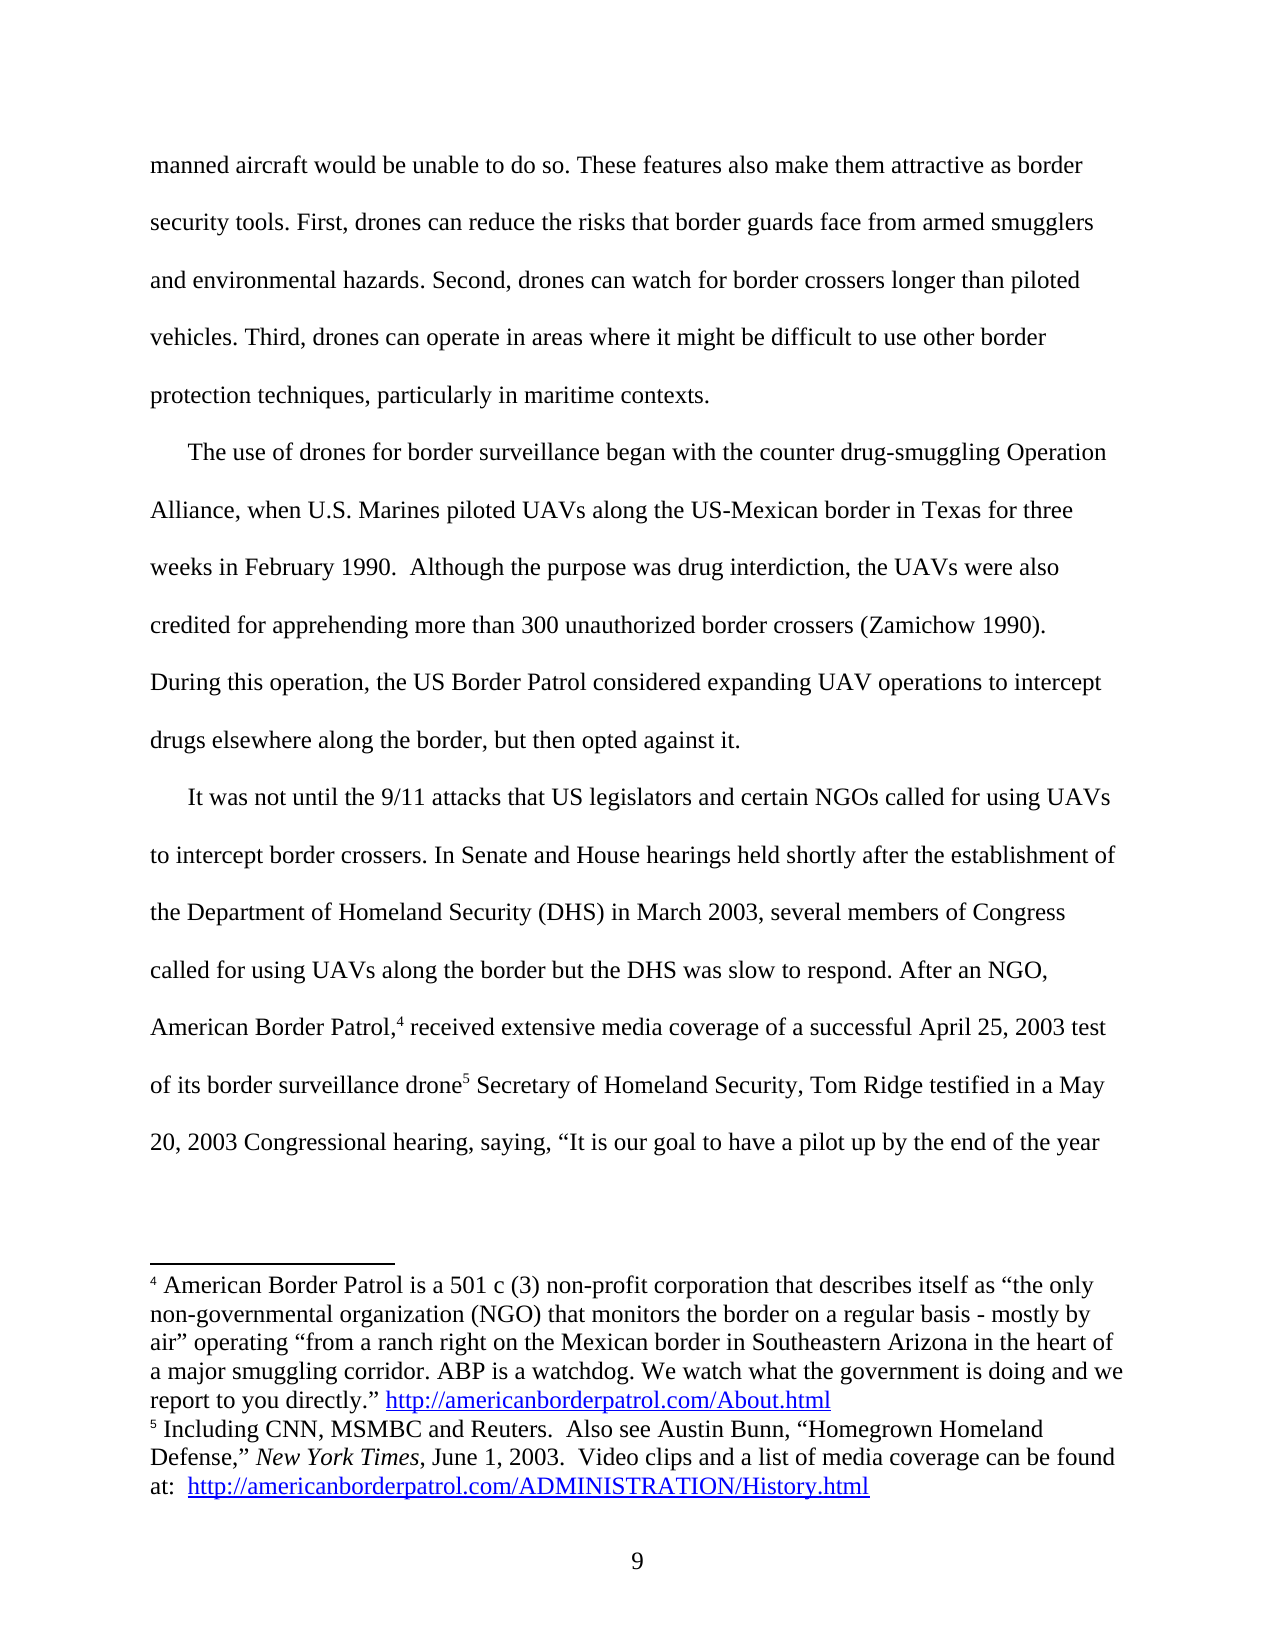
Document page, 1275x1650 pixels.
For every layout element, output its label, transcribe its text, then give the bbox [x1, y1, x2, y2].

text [150, 782, 1125, 1156]
text The use of drones for border surveillance began with the counter drug-smuggling Operation Alliance, when U.S. Marines piloted UAVs along the US-Mexican border in Texas for three weeks in February 1990. Although the purpose was drug interdiction, the UAVs were also credited for apprehending more than 300 unauthorized border crossers (Zamichow 1990). During this operation, the US Border Patrol considered expanding UAV operations to intercept drugs elsewhere along the border, but then opted against it. [150, 437, 1125, 754]
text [150, 150, 1125, 409]
